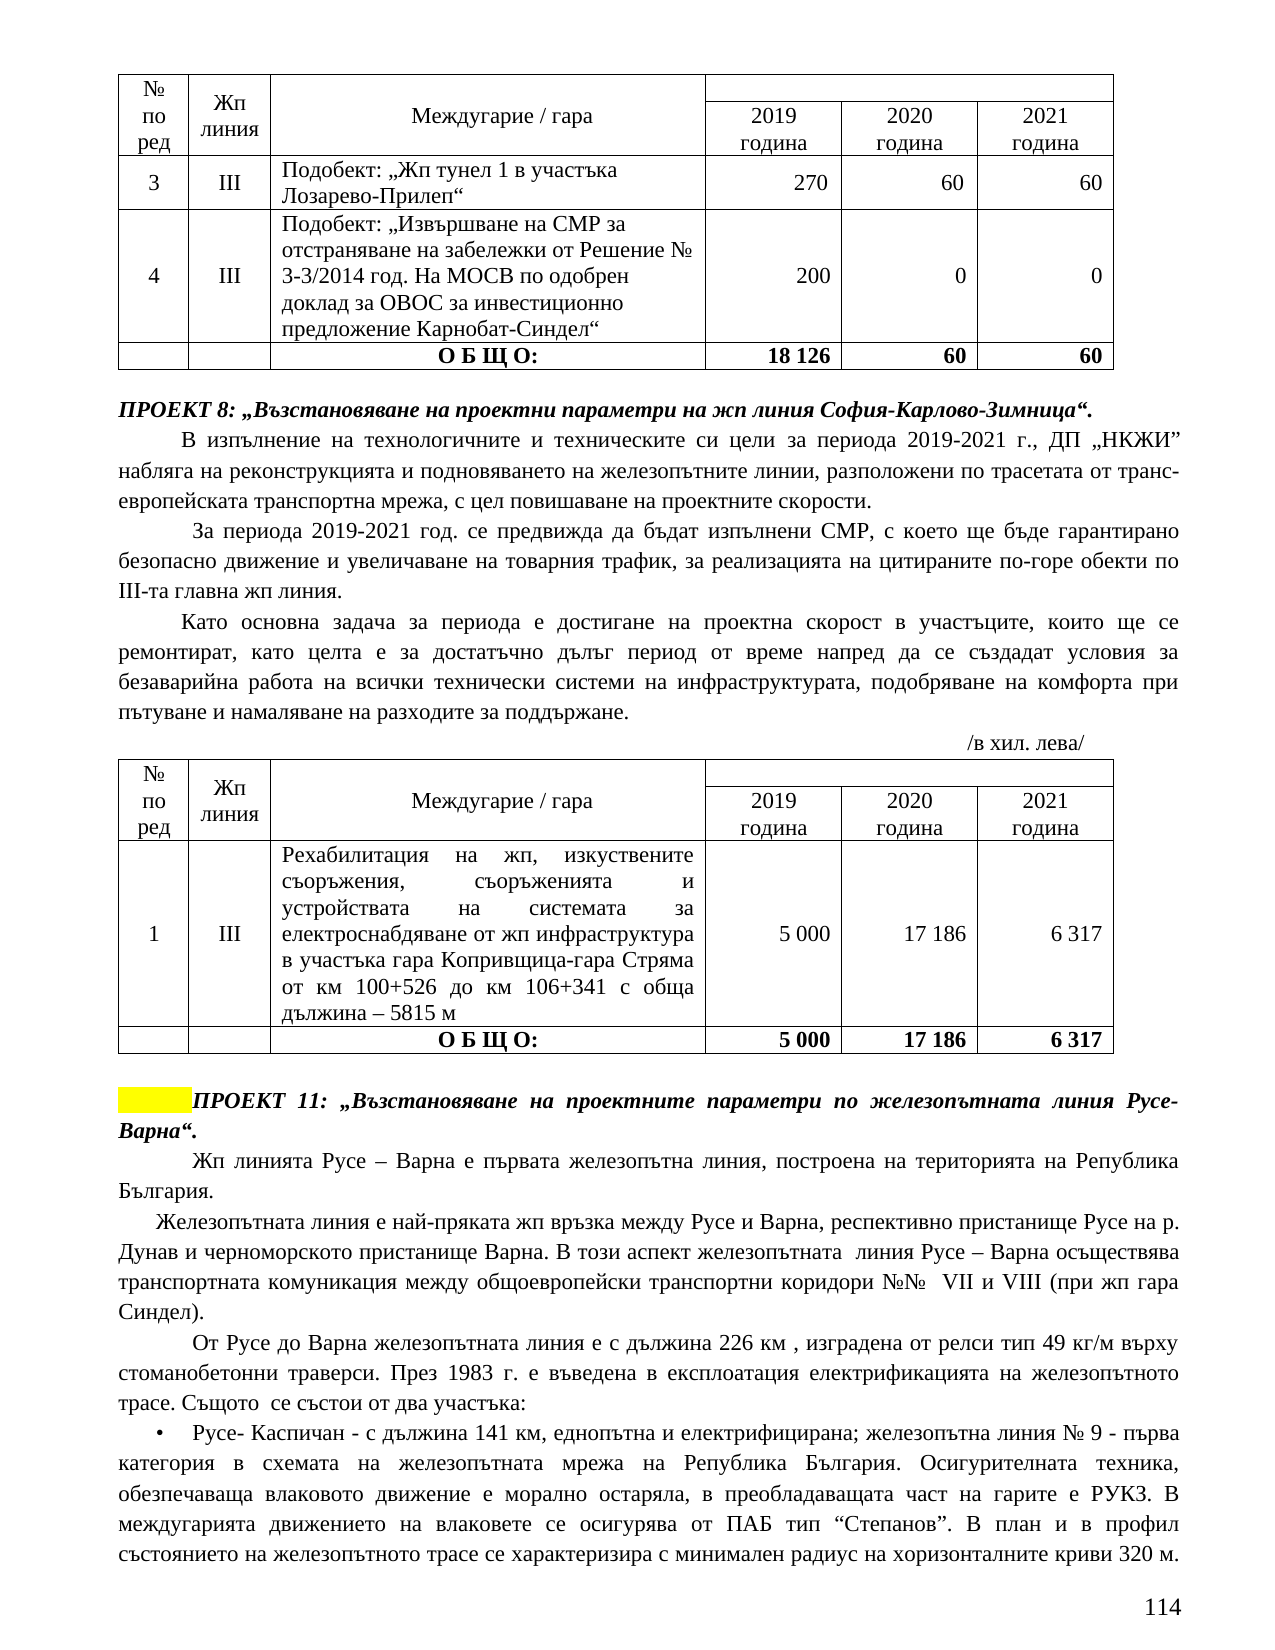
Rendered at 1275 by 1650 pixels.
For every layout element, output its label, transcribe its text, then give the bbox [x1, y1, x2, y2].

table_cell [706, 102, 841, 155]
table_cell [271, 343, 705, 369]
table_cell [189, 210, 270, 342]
text В изпълнение на технологичните и техническите си цели за периода 2019-2021 г., ДП „НКЖИ” набляга на реконструкцията и подновяването на железопътните линии, разположени по трасетата от транс-европейската транспортна мрежа, с цел повишаване на проектните скорости. [118, 427, 1181, 513]
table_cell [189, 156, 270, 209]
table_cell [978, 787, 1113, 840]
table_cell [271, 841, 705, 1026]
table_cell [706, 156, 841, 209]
text ПРОЕКТ 8: „Възстановяване на проектни параметри на жп линия София-Карлово-Зимница“. [118, 396, 1181, 423]
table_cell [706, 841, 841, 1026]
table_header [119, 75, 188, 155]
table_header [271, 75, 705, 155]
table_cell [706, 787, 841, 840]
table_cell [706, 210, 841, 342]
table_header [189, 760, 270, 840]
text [118, 1419, 1181, 1566]
text Като основна задача за периода е достигане на проектна скорост в участъците, които ще се ремонтират, като целта е за достатъчно дълъг период от време напред да се създадат условия за безаварийна работа на всички технически системи на инфраструктурата, подобряване на комфорта при пътуване и намаляване на разходите за поддържане. [118, 608, 1181, 725]
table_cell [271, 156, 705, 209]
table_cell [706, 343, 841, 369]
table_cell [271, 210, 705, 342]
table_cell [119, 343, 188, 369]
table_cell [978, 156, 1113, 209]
text От Русе до Варна железопътната линия е с дължина 226 км , изградена от релси тип 49 кг/м върху стоманобетонни траверси. През 1983 г. е въведена в експлоатация електрификацията на железопътното трасе. Същото се състои от два участъка: [118, 1329, 1181, 1415]
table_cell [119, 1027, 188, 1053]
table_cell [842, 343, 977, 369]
text ПРОЕКТ 11: „Възстановяване на проектните параметри по железопътната линия Русе-Варна“. [118, 1087, 1181, 1143]
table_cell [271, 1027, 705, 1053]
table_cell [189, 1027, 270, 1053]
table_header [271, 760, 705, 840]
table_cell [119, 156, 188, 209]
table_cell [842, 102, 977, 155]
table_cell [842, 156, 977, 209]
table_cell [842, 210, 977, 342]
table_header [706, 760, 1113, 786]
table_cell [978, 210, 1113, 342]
text /в хил. лева/ [118, 729, 1181, 755]
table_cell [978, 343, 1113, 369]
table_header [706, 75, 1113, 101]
text За периода 2019-2021 год. се предвижда да бъдат изпълнени СМР, с което ще бъде гарантирано безопасно движение и увеличаване на товарния трафик, за реализацията на цитираните по-горе обекти по ІІІ-та главна жп линия. [118, 517, 1181, 604]
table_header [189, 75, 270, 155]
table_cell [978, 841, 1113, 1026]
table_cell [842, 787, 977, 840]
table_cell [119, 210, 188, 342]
text Железопътната линия е най-пряката жп връзка между Русе и Варна, респективно пристанище Русе на р. Дунав и черноморското пристанище Варна. В този аспект железопътната линия Русе – Варна осъществява транспортната комуникация между общоевропейски транспортни коридори №№ VІІ и VІІІ (при жп гара Синдел). [118, 1208, 1181, 1325]
text Жп линията Русе – Варна е първата железопътна линия, построена на територията на Република България. [118, 1147, 1181, 1204]
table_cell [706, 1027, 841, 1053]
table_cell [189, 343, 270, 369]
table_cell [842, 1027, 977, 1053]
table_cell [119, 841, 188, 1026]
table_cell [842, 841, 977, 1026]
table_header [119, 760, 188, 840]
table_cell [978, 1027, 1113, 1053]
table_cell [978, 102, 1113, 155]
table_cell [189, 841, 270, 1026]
